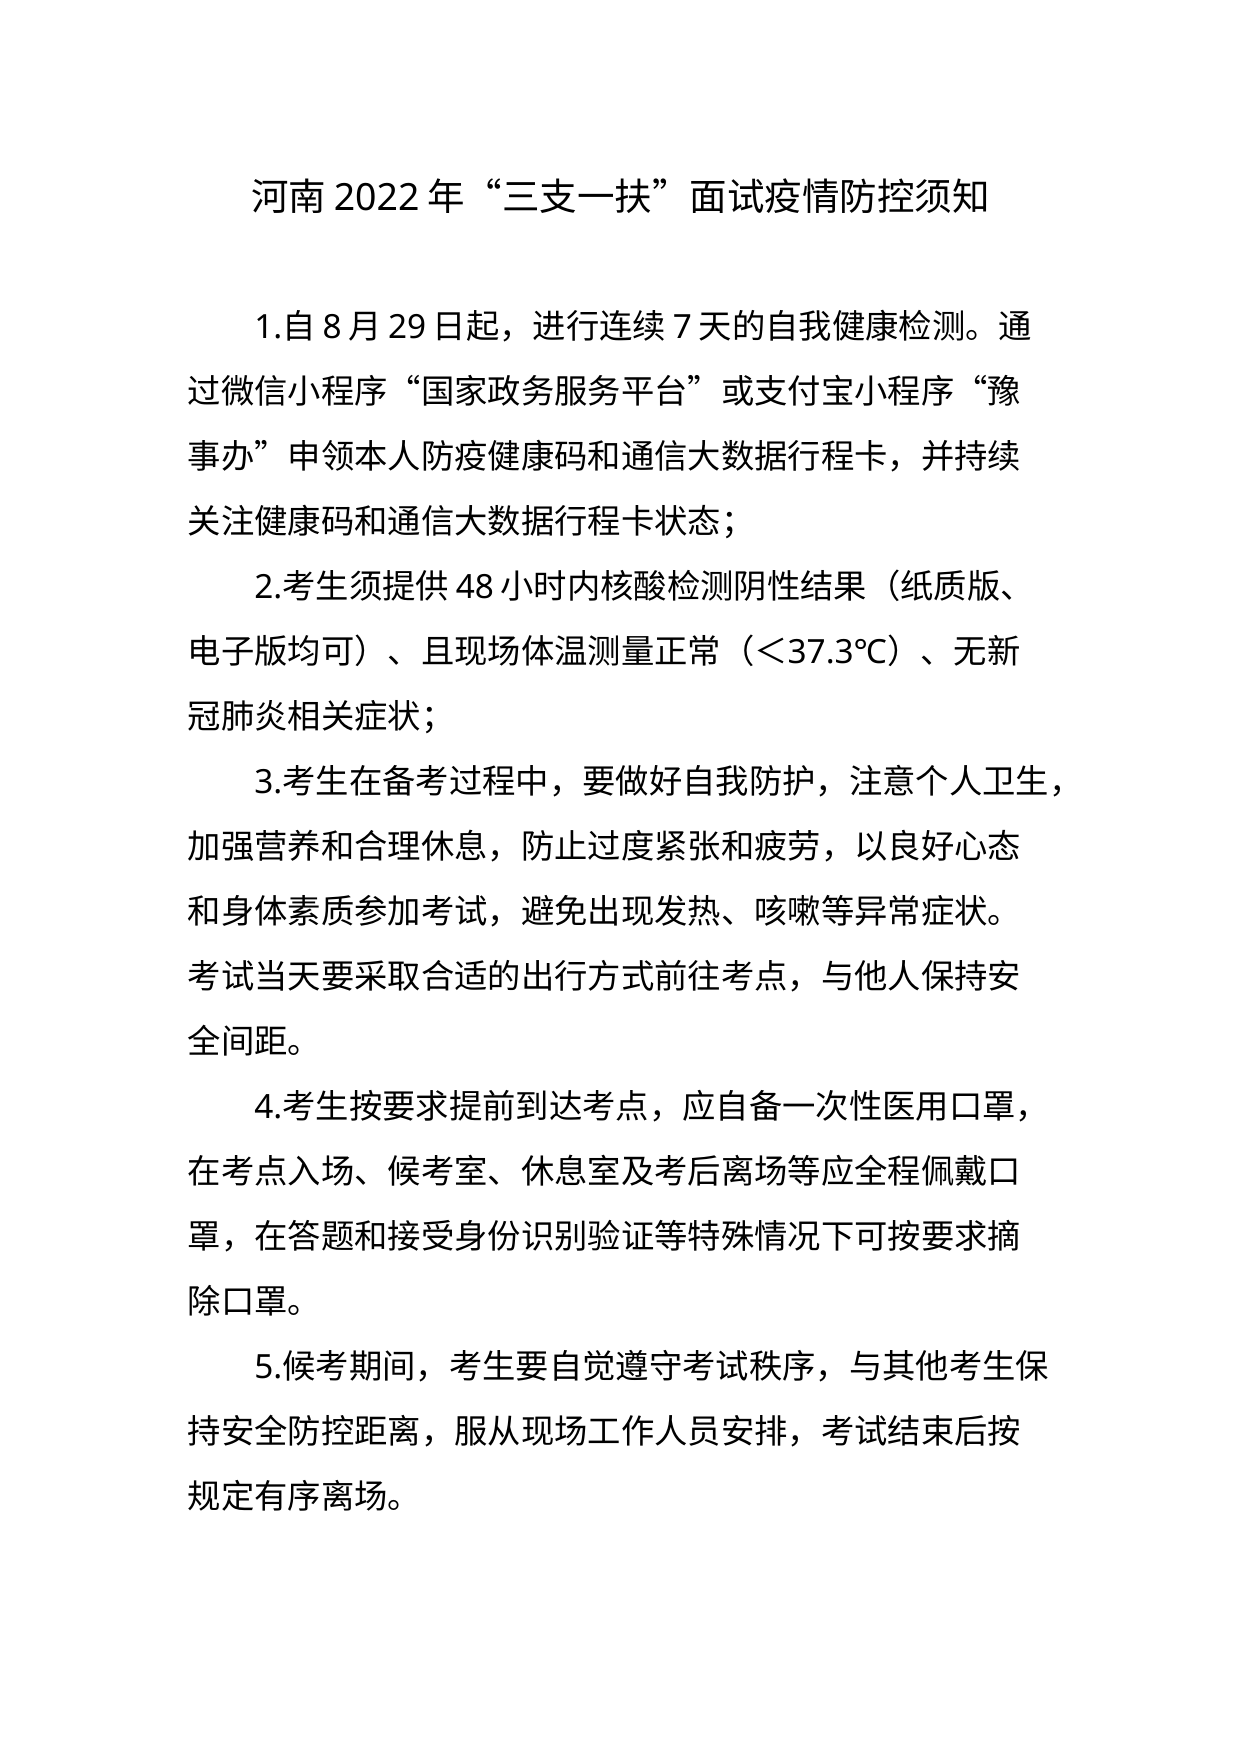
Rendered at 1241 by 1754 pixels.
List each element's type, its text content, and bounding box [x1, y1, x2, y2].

list 1.自8月29日起，进行连续7天的自我健康检测。通过微信小程序“国家政务服务平台”或支付宝小程序“豫事办”申领本人防疫健康码和通信大数据行程卡，并持续关注健康码和通信大数据行程卡状态； [187, 292, 1053, 552]
list 4.考生按要求提前到达考点，应自备一次性医用口罩，在考点入场、候考室、休息室及考后离场等应全程佩戴口罩，在答题和接受身份识别验证等特殊情况下可按要求摘除口罩。 [187, 1072, 1053, 1332]
list 3.考生在备考过程中，要做好自我防护，注意个人卫生，加强营养和合理休息，防止过度紧张和疲劳，以良好心态和身体素质参加考试，避免出现发热、咳嗽等异常症状。考试当天要采取合适的出行方式前往考点，与他人保持安全间距。 [187, 747, 1053, 1072]
list 5.候考期间，考生要自觉遵守考试秩序，与其他考生保持安全防控距离，服从现场工作人员安排，考试结束后按规定有序离场。 [187, 1332, 1053, 1527]
list 2.考生须提供48小时内核酸检测阴性结果（纸质版、电子版均可）、且现场体温测量正常（＜37.3℃）、无新冠肺炎相关症状； [187, 552, 1053, 747]
text 河南2022年“三支一扶”面试疫情防控须知 [187, 162, 1053, 227]
